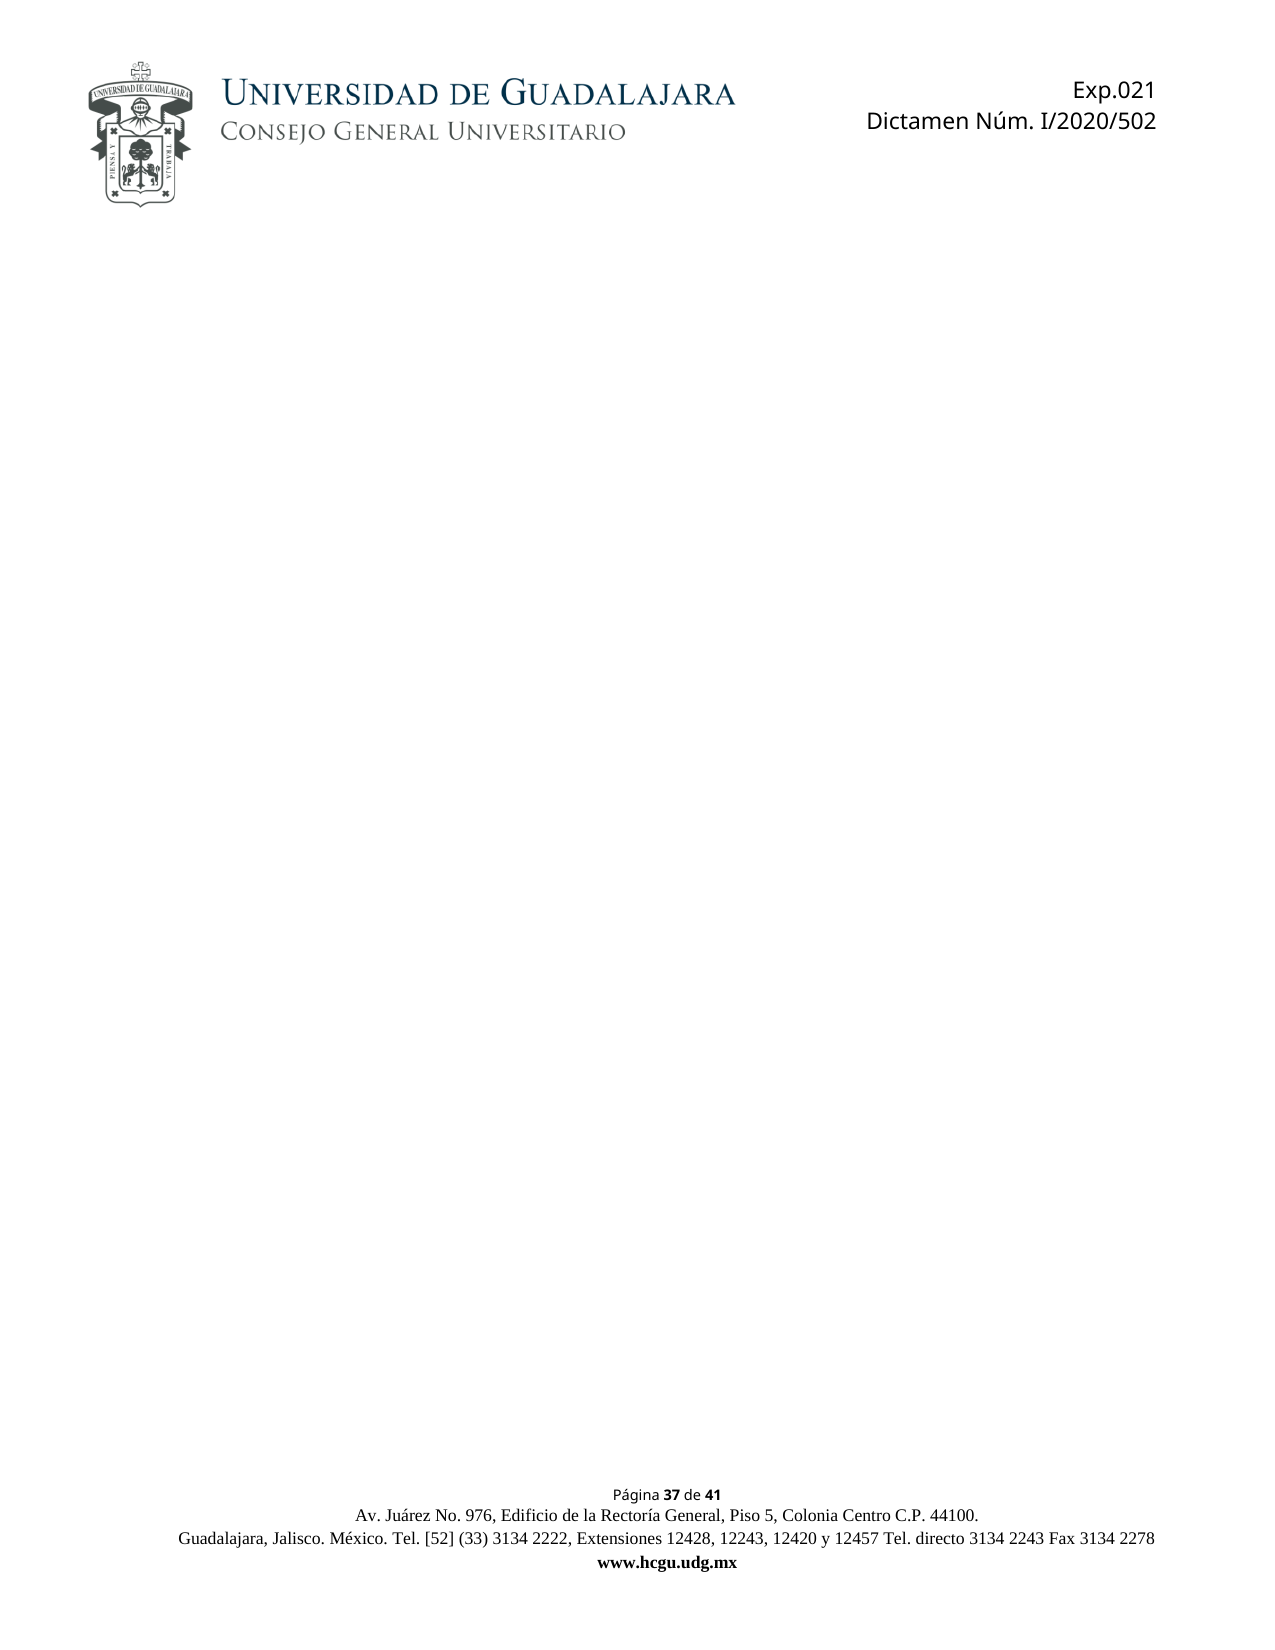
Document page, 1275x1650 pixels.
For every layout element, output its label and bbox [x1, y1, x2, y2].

picture [0, 1, 1275, 268]
